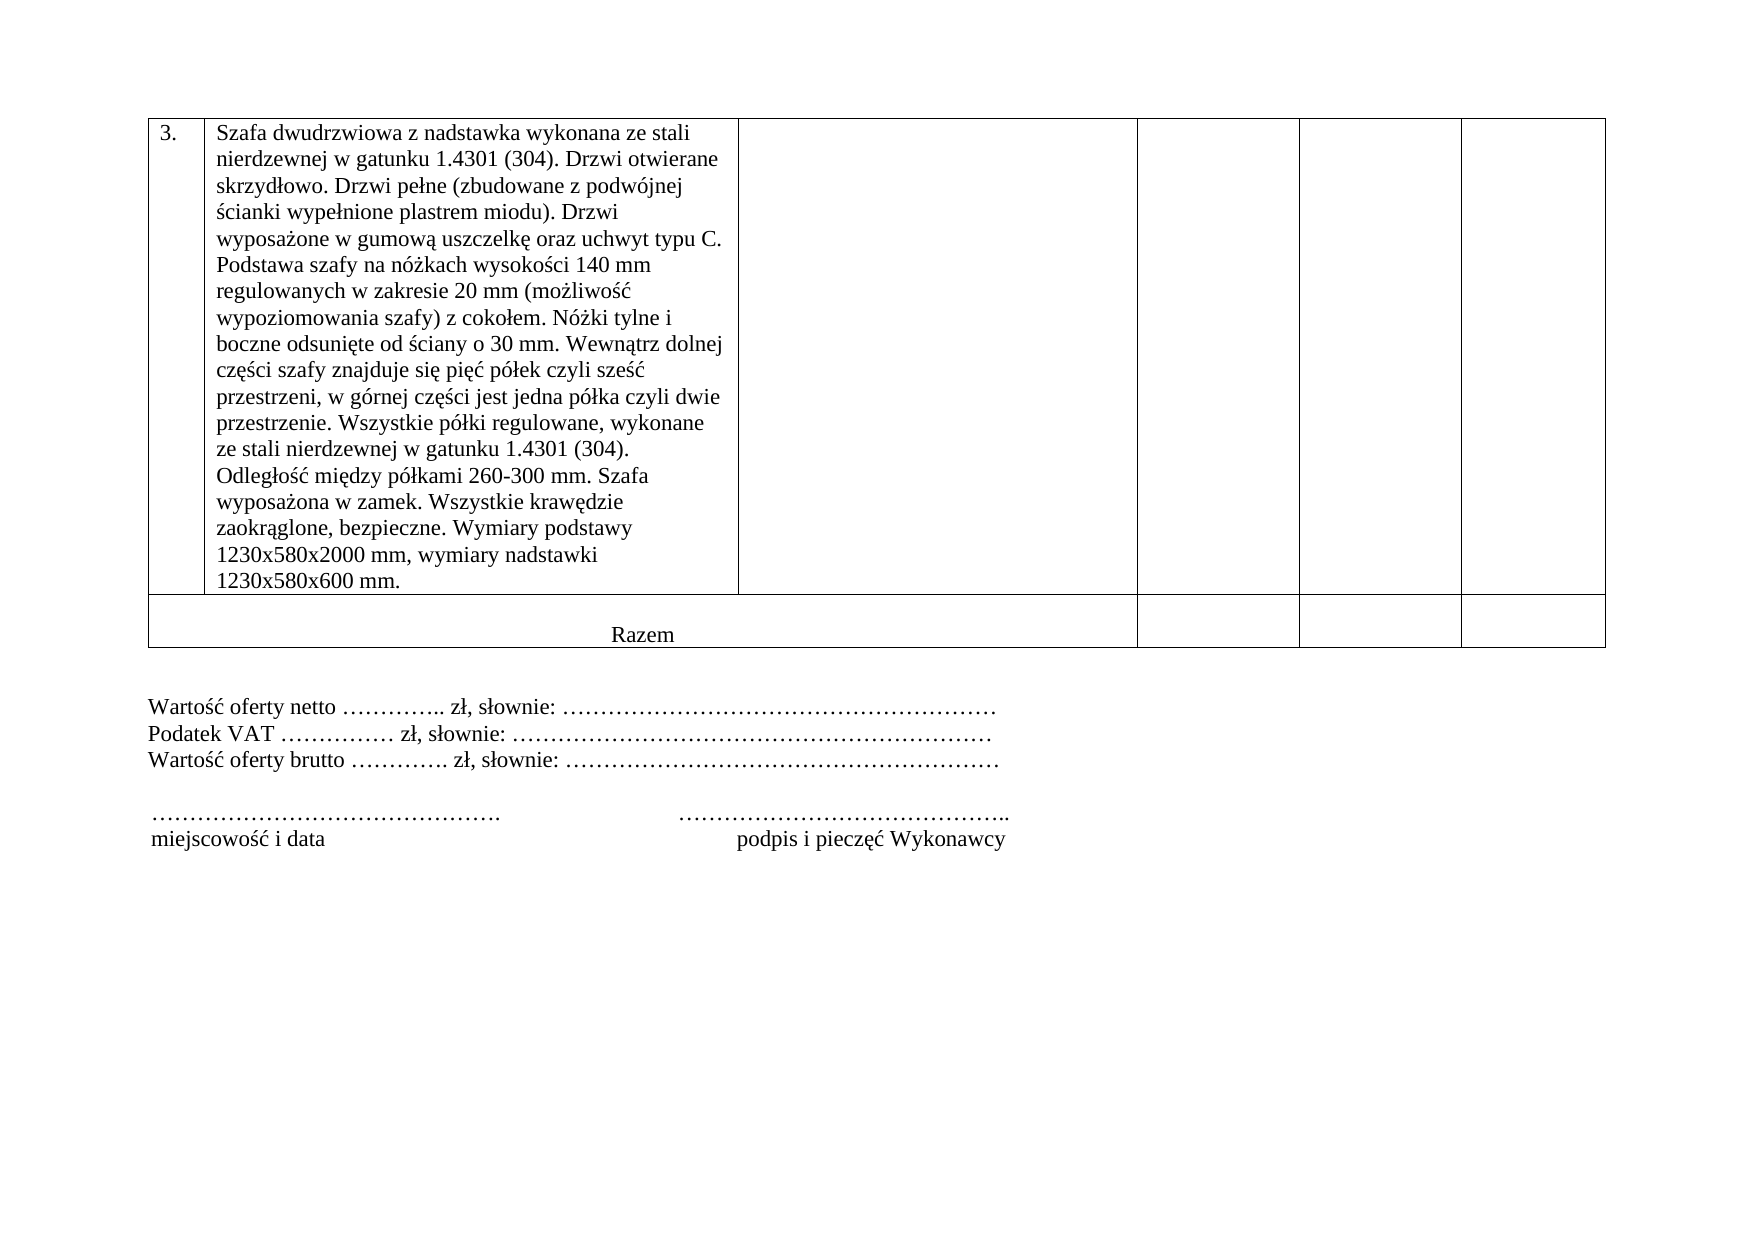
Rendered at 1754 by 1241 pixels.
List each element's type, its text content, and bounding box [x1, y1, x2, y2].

table_cell [1138, 119, 1299, 593]
table_cell [1300, 119, 1461, 593]
table_cell Razem [149, 595, 1137, 647]
table_cell [739, 119, 1137, 593]
table_header ………………………………………. …………………………………….. miejscowość i data podpis i pieczęć Wykonawcy [148, 773, 1754, 878]
table_cell 3. [149, 119, 204, 593]
text Wartość oferty brutto …………. zł, słownie: ………………………………………………… [148, 746, 1606, 772]
text Podatek VAT …………… zł, słownie: ……………………………………………………… [148, 720, 1606, 746]
table_cell Szafa dwudrzwiowa z nadstawka wykonana ze stali nierdzewnej w gatunku 1.4301 (304). Drzwi otwierane skrzydłowo. Drzwi pełne (zbudowane z podwójnej ścianki wypełnione plastrem miodu). Drzwi wyposażone w gumową uszczelkę oraz uchwyt typu C. Podstawa szafy na nóżkach wysokości 140 mm regulowanych w zakresie 20 mm (możliwość wypoziomowania szafy) z cokołem. Nóżki tylne i boczne odsunięte od ściany o 30 mm. Wewnątrz dolnej części szafy znajduje się pięć półek czyli sześć przestrzeni, w górnej części jest jedna półka czyli dwie przestrzenie. Wszystkie półki regulowane, wykonane ze stali nierdzewnej w gatunku 1.4301 (304). Odległość między półkami 260-300 mm. Szafa wyposażona w zamek. Wszystkie krawędzie zaokrąglone, bezpieczne. Wymiary podstawy 1230x580x2000 mm, wymiary nadstawki 1230x580x600 mm. [205, 119, 738, 593]
table_cell [1462, 119, 1605, 593]
text Wartość oferty netto ………….. zł, słownie: ………………………………………………… [148, 693, 1606, 720]
table_cell [1462, 595, 1605, 647]
table_cell [1300, 595, 1461, 647]
table_cell [1138, 595, 1299, 647]
